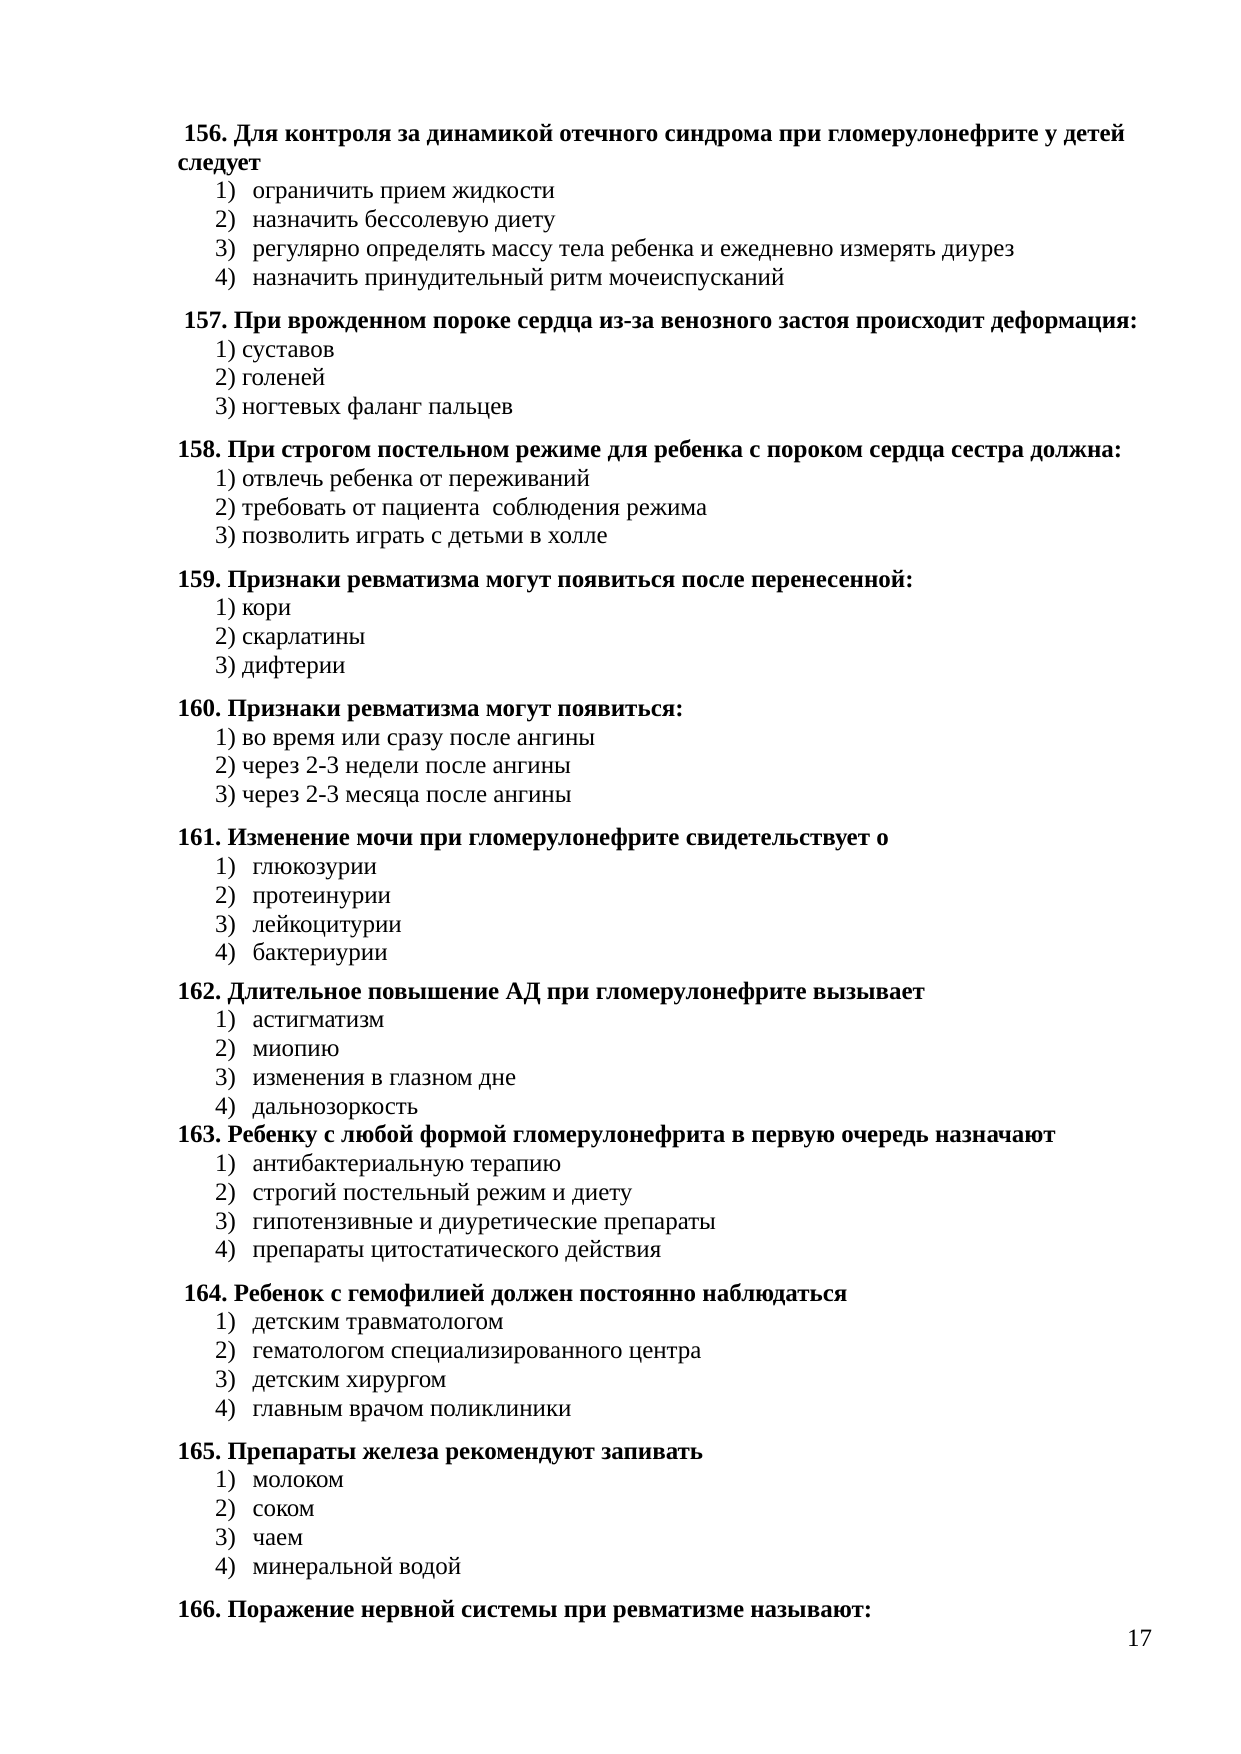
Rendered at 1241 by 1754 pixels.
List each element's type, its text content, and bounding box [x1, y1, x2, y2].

list главным врачом поликлиники [215, 1393, 1152, 1421]
list миопию [215, 1033, 1152, 1062]
text 161. Изменение мочи при гломерулонефрите свидетельствует о [177, 822, 1152, 851]
list глюкозурии [215, 851, 1152, 880]
text 1) во время или сразу после ангины [177, 722, 1152, 751]
list соком [215, 1493, 1152, 1522]
list детским травматологом [215, 1306, 1152, 1335]
text 1) кори [177, 592, 1152, 621]
text 164. Ребенок с гемофилией должен постоянно наблюдаться [177, 1278, 1152, 1306]
list астигматизм [215, 1004, 1152, 1033]
list ограничить прием жидкости [215, 176, 1152, 204]
list антибактериальную терапию [215, 1148, 1152, 1177]
list строгий постельный режим и диету [215, 1177, 1152, 1206]
list изменения в глазном дне [215, 1062, 1152, 1091]
list гипотензивные и диуретические препараты [215, 1206, 1152, 1234]
text 159. Признаки ревматизма могут появиться после перенесенной: [177, 564, 1152, 592]
text 165. Препараты железа рекомендуют запивать [177, 1436, 1152, 1464]
list регулярно определять массу тела ребенка и ежедневно измерять диурез [215, 233, 1152, 262]
text 2) требовать от пациента соблюдения режима [177, 492, 1152, 521]
list назначить бессолевую диету [215, 204, 1152, 233]
text 2) через 2-3 недели после ангины [177, 751, 1152, 779]
list гематологом специализированного центра [215, 1335, 1152, 1364]
text 3) дифтерии [177, 650, 1152, 679]
text 158. При строгом постельном режиме для ребенка с пороком сердца сестра должна: [177, 434, 1152, 463]
text 1) отвлечь ребенка от переживаний [177, 463, 1152, 492]
text 160. Признаки ревматизма могут появиться: [177, 693, 1152, 722]
list молоком [215, 1464, 1152, 1493]
text 157. При врожденном пороке сердца из-за венозного застоя происходит деформация: [177, 305, 1152, 334]
list протеинурии [215, 880, 1152, 909]
list детским хирургом [215, 1364, 1152, 1393]
text 2) скарлатины [177, 621, 1152, 650]
list чаем [215, 1522, 1152, 1551]
text 166. Поражение нервной системы при ревматизме называют: [177, 1594, 1152, 1623]
list дальнозоркость [215, 1091, 1152, 1119]
text 2) голеней [177, 362, 1152, 391]
text 3) ногтевых фаланг пальцев [177, 391, 1152, 420]
text 1) суставов [177, 334, 1152, 362]
text 3) через 2-3 месяца после ангины [177, 779, 1152, 808]
list назначить принудительный ритм мочеиспусканий [215, 262, 1152, 291]
list минеральной водой [215, 1551, 1152, 1579]
text 3) позволить играть с детьми в холле [177, 521, 1152, 549]
list бактериурии [215, 937, 1152, 966]
list препараты цитостатического действия [215, 1234, 1152, 1263]
list лейкоцитурии [215, 909, 1152, 937]
text 156. Для контроля за динамикой отечного синдрома при гломерулонефрите у детей следует [177, 118, 1152, 176]
text 163. Ребенку с любой формой гломерулонефрита в первую очередь назначают [177, 1119, 1152, 1148]
text 162. Длительное повышение АД при гломерулонефрите вызывает [177, 976, 1152, 1004]
